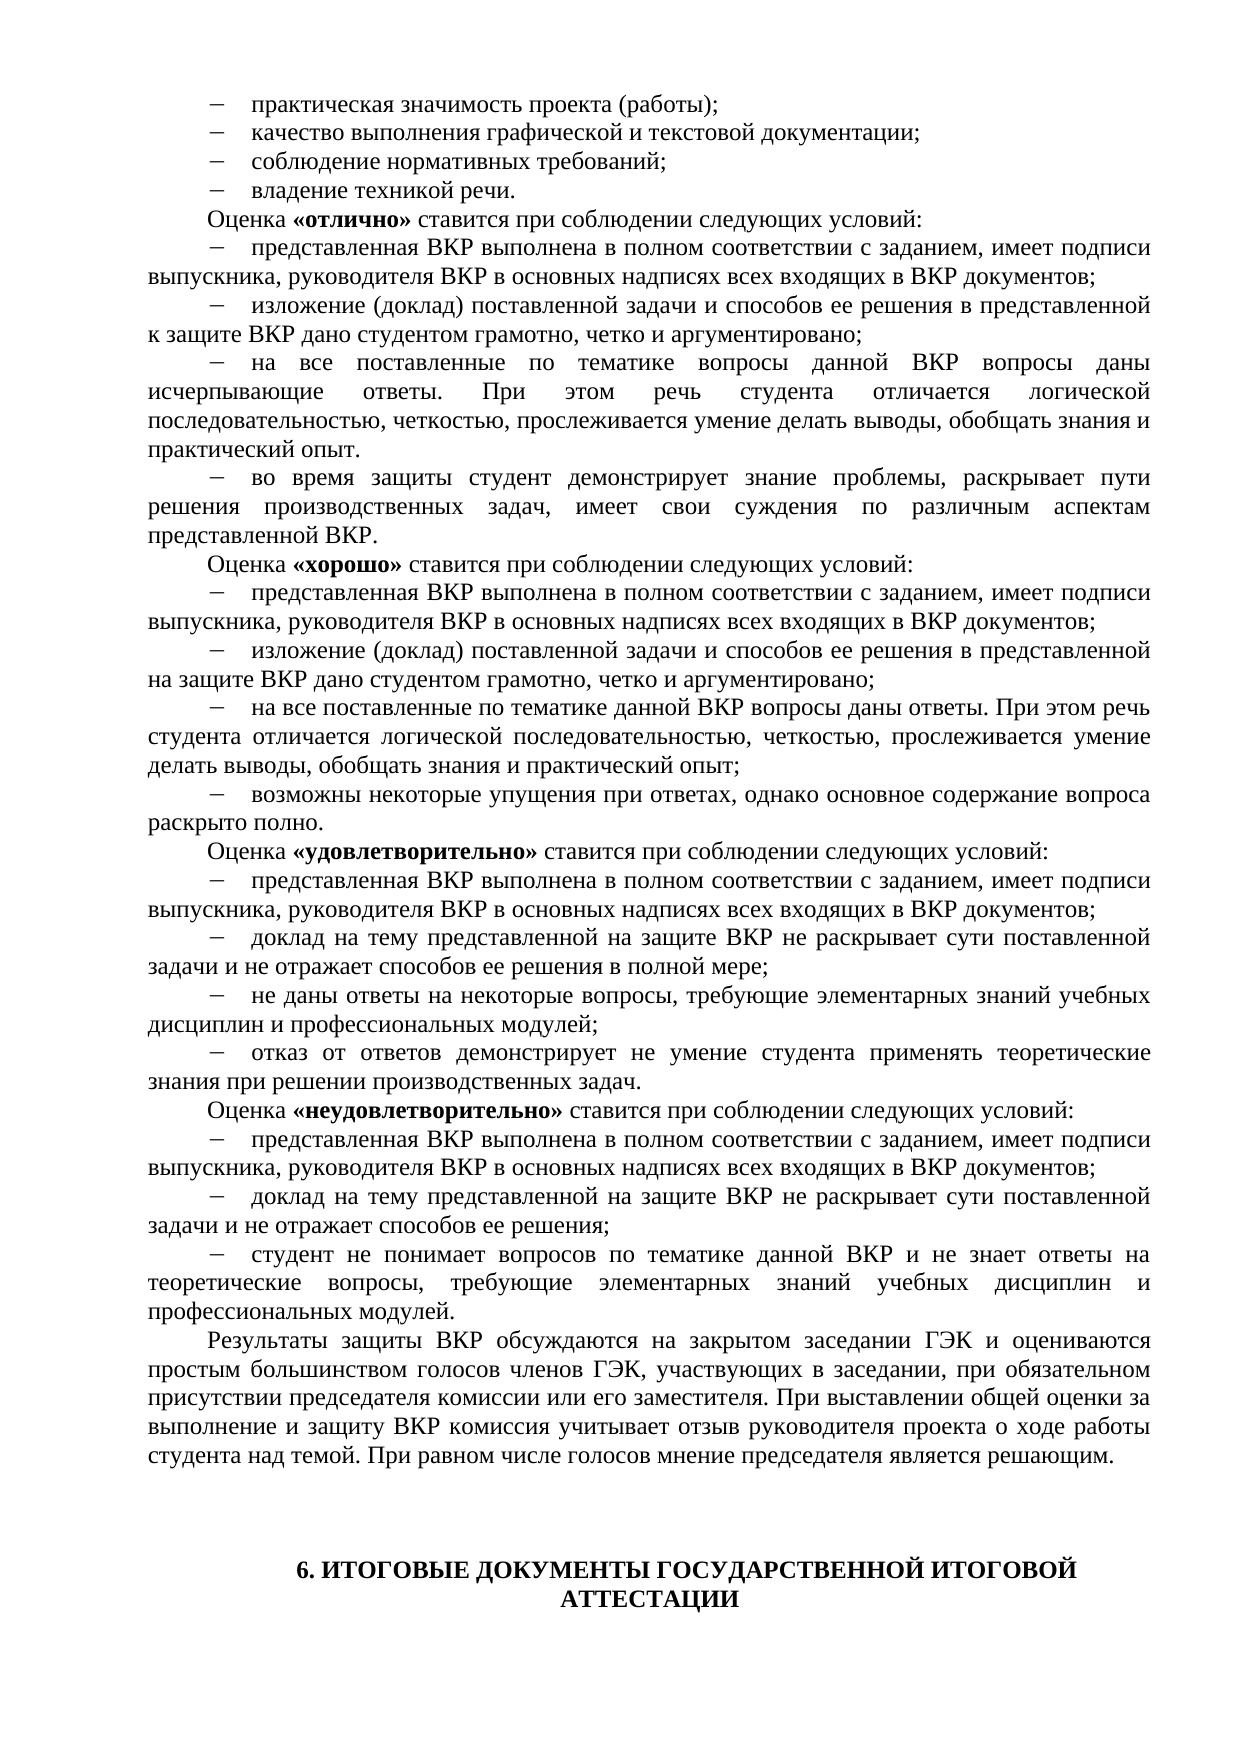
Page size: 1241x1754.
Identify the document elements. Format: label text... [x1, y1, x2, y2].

text Результаты защиты ВКР обсуждаются на закрытом заседании ГЭК и оцениваются простым большинством голосов членов ГЭК, участвующих в заседании, при обязательном присутствии председателя комиссии или его заместителя. При выставлении общей оценки за выполнение и защиту ВКР комиссия учитывает отзыв руководителя проекта о ходе работы студента над темой. При равном числе голосов мнение председателя является решающим. [148, 1325, 1152, 1469]
list доклад на тему представленной на защите ВКР не раскрывает сути поставленной задачи и не отражает способов ее решения; [148, 1181, 1152, 1239]
list практическая значимость проекта (работы); [148, 89, 1152, 117]
list отказ от ответов демонстрирует не умение студента применять теоретические знания при решении производственных задач. [148, 1037, 1152, 1095]
list изложение (доклад) поставленной задачи и способов ее решения в представленной к защите ВКР дано студентом грамотно, четко и аргументировано; [148, 290, 1152, 347]
list доклад на тему представленной на защите ВКР не раскрывает сути поставленной задачи и не отражает способов ее решения в полной мере; [148, 922, 1152, 980]
list возможны некоторые упущения при ответах, однако основное содержание вопроса раскрыто полно. [148, 779, 1152, 836]
list представленная ВКР выполнена в полном соответствии с заданием, имеет подписи выпускника, руководителя ВКР в основных надписях всех входящих в ВКР документов; [148, 232, 1152, 290]
text 6. ИТОГОВЫЕ ДОКУМЕНТЫ ГОСУДАРСТВЕННОЙ ИТОГОВОЙ АТТЕСТАЦИИ [148, 1555, 1152, 1612]
list студент не понимает вопросов по тематике данной ВКР и не знает ответы на теоретические вопросы, требующие элементарных знаний учебных дисциплин и профессиональных модулей. [148, 1239, 1152, 1325]
list представленная ВКР выполнена в полном соответствии с заданием, имеет подписи выпускника, руководителя ВКР в основных надписях всех входящих в ВКР документов; [148, 577, 1152, 635]
list владение техникой речи. [148, 175, 1152, 204]
list на все поставленные по тематике вопросы данной ВКР вопросы даны исчерпывающие ответы. При этом речь студента отличается логической последовательностью, четкостью, прослеживается умение делать выводы, обобщать знания и практический опыт. [148, 347, 1152, 462]
list соблюдение нормативных требований; [148, 146, 1152, 175]
text Оценка «хорошо» ставится при соблюдении следующих условий: [148, 549, 1152, 577]
text Оценка «удовлетворительно» ставится при соблюдении следующих условий: [148, 836, 1152, 865]
list представленная ВКР выполнена в полном соответствии с заданием, имеет подписи выпускника, руководителя ВКР в основных надписях всех входящих в ВКР документов; [148, 865, 1152, 922]
text Оценка «неудовлетворительно» ставится при соблюдении следующих условий: [148, 1095, 1152, 1124]
list изложение (доклад) поставленной задачи и способов ее решения в представленной на защите ВКР дано студентом грамотно, четко и аргументировано; [148, 635, 1152, 692]
list качество выполнения графической и текстовой документации; [148, 117, 1152, 146]
list на все поставленные по тематике данной ВКР вопросы даны ответы. При этом речь студента отличается логической последовательностью, четкостью, прослеживается умение делать выводы, обобщать знания и практический опыт; [148, 692, 1152, 779]
list представленная ВКР выполнена в полном соответствии с заданием, имеет подписи выпускника, руководителя ВКР в основных надписях всех входящих в ВКР документов; [148, 1124, 1152, 1181]
text Оценка «отлично» ставится при соблюдении следующих условий: [148, 204, 1152, 232]
list не даны ответы на некоторые вопросы, требующие элементарных знаний учебных дисциплин и профессиональных модулей; [148, 980, 1152, 1037]
list во время защиты студент демонстрирует знание проблемы, раскрывает пути решения производственных задач, имеет свои суждения по различным аспектам представленной ВКР. [148, 462, 1152, 549]
